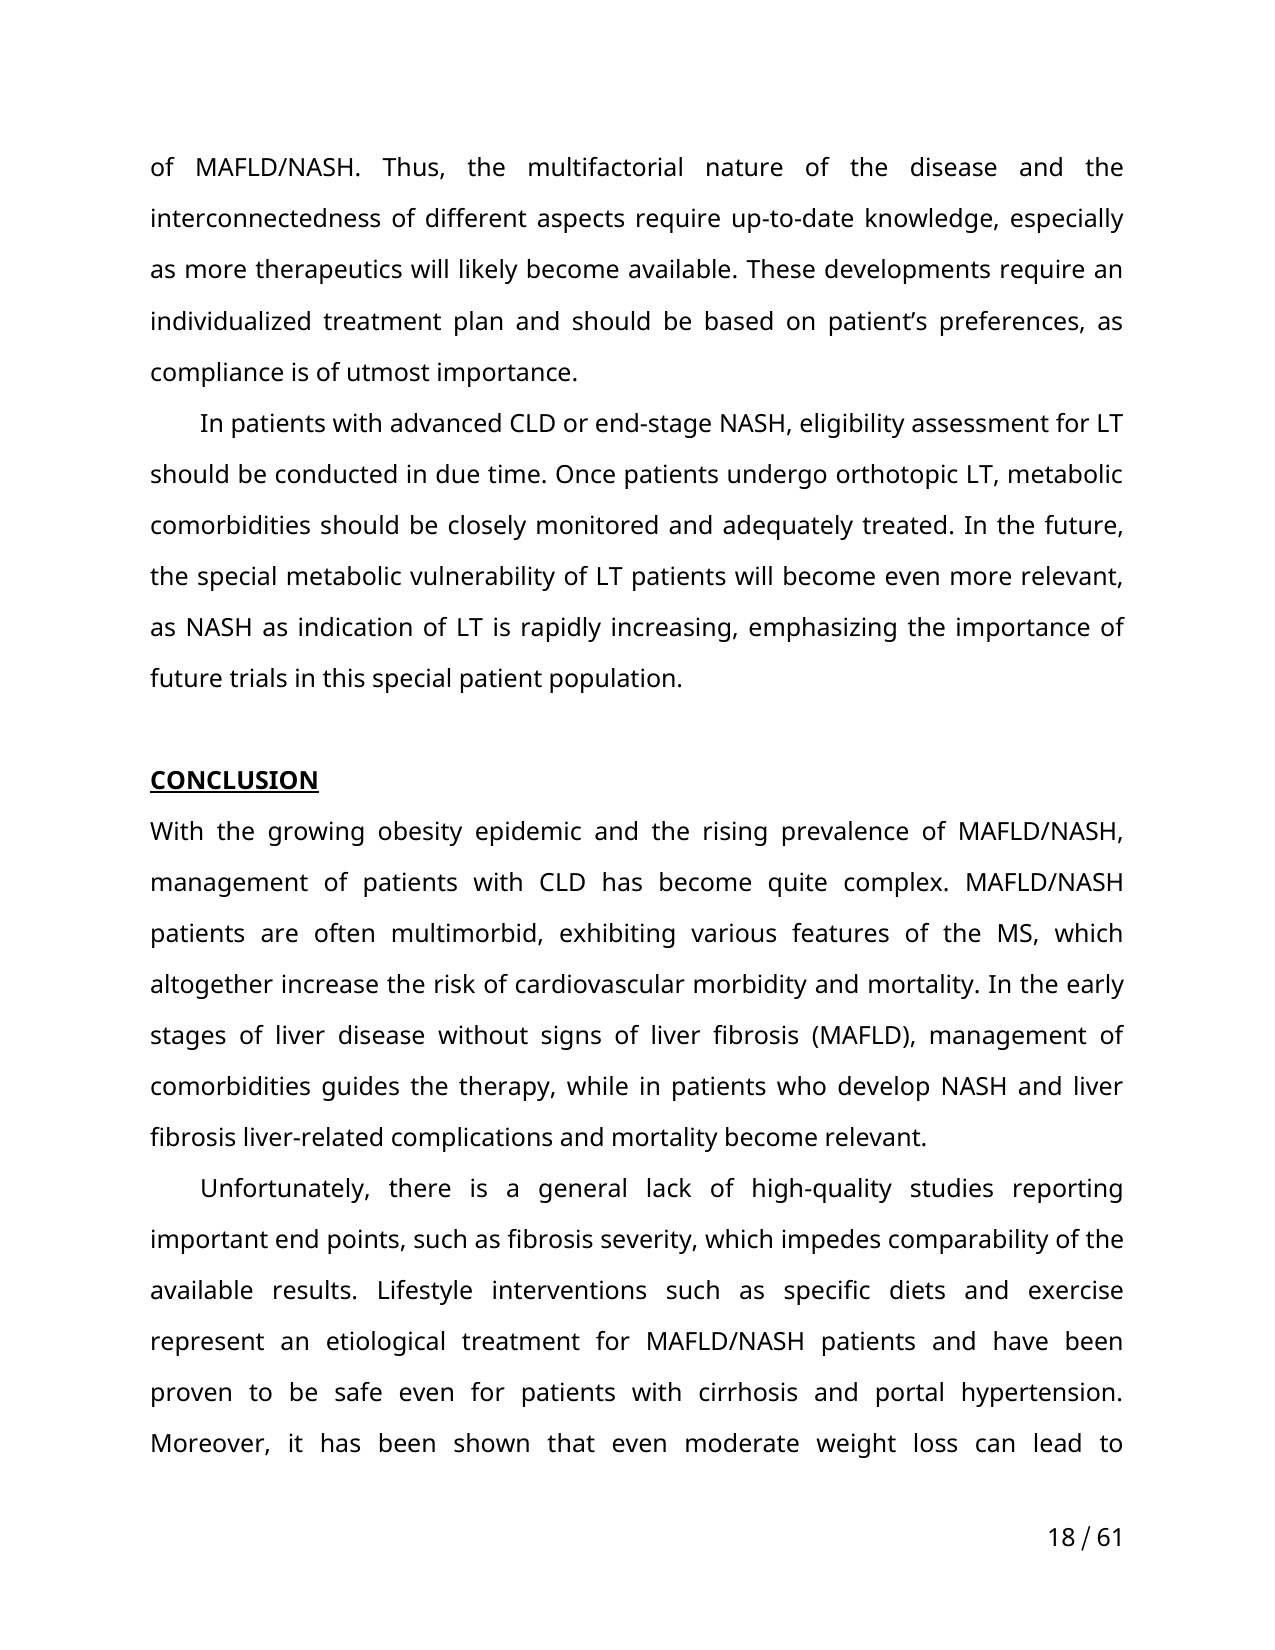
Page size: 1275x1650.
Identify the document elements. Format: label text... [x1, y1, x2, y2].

text In patients with advanced CLD or end-stage NASH, eligibility assessment for LT should be conducted in due time. Once patients undergo orthotopic LT, metabolic comorbidities should be closely monitored and adequately treated. In the future, the special metabolic vulnerability of LT patients will become even more relevant, as NASH as indication of LT is rapidly increasing, emphasizing the importance of future trials in this special patient population. [150, 405, 1125, 694]
text CONCLUSION [150, 762, 1125, 797]
text With the growing obesity epidemic and the rising prevalence of MAFLD/NASH, management of patients with CLD has become quite complex. MAFLD/NASH patients are often multimorbid, exhibiting various features of the MS, which altogether increase the risk of cardiovascular morbidity and mortality. In the early stages of liver disease without signs of liver fibrosis (MAFLD), management of comorbidities guides the therapy, while in patients who develop NASH and liver fibrosis liver-related complications and mortality become relevant. [150, 813, 1125, 1154]
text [150, 1171, 1125, 1460]
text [150, 150, 1125, 388]
